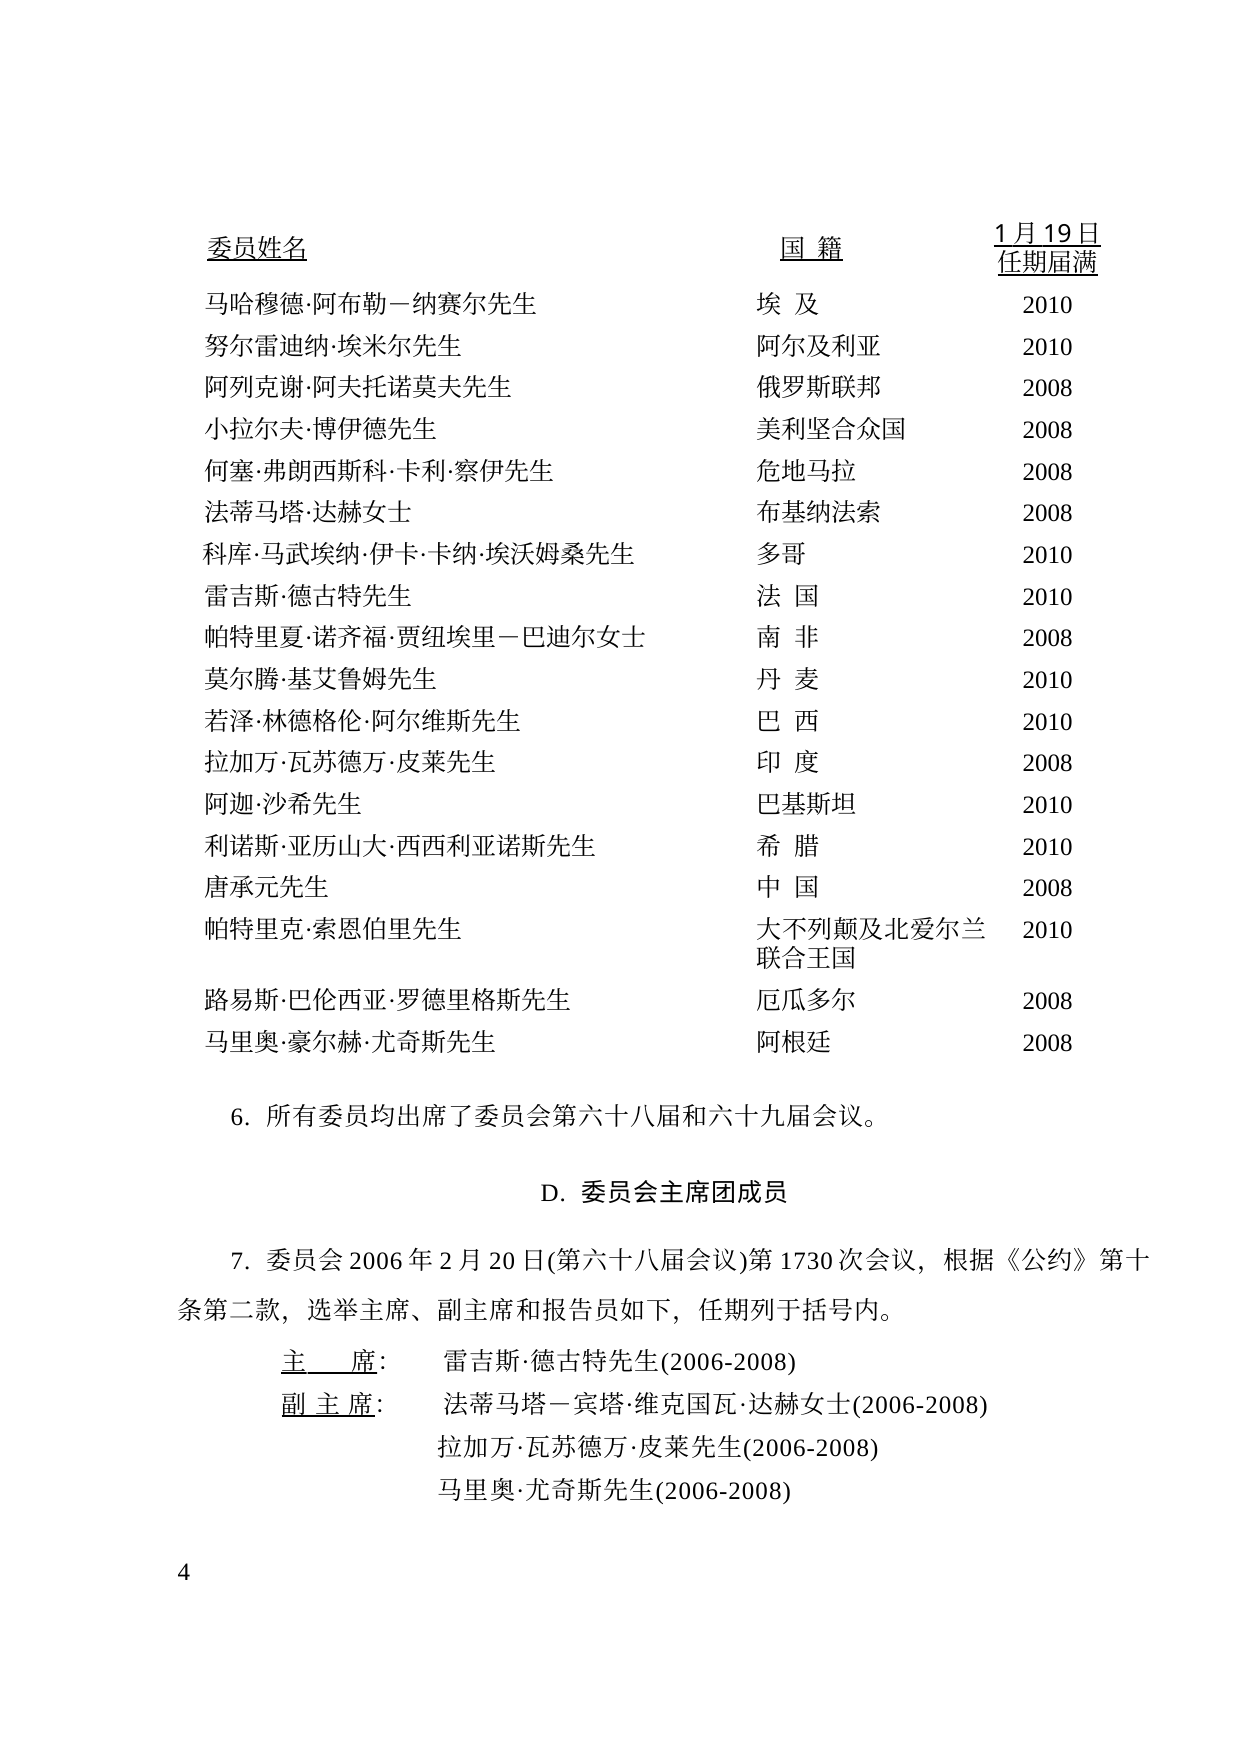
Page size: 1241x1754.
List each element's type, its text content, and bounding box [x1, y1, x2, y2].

table_cell 2010 2010 2008 2008 2008 2008 2010 2010 2008 2010 2010 2008 2010 2010 2008 2010 2008 2008 [990, 278, 1105, 1057]
text 7. 委员会2006年2月20日(第六十八届会议)第1730次会议，根据《公约》第十条第二款，选举主席、副主席和报告员如下，任期列于括号内。 [177, 1241, 1152, 1327]
table_header 国 籍 [753, 207, 990, 278]
table_header 委员姓名 [174, 207, 753, 278]
text 6. 所有委员均出席了委员会第六十八届和六十九届会议。 [177, 1097, 1152, 1133]
text 拉加万·瓦苏德万·皮莱先生(2006-2008) [438, 1428, 1152, 1463]
text 马里奥·尤奇斯先生(2006-2008) [438, 1471, 1152, 1507]
table_header 1月19日 任期届满 [990, 207, 1105, 278]
table_cell 埃 及 阿尔及利亚 俄罗斯联邦 美利坚合众国 危地马拉 布基纳法索 多哥 法 国 南 非 丹 麦 巴 西 印 度 巴基斯坦 希 腊 中 国 大不列颠及北爱尔兰联合王国 厄瓜多尔 阿根廷 [753, 278, 990, 1057]
text 主 席： 雷吉斯·德古特先生(2006-2008) [281, 1341, 1152, 1377]
text 副 主 席： 法蒂马塔－宾塔·维克国瓦·达赫女士(2006-2008) [281, 1384, 1152, 1420]
table_cell 马哈穆德·阿布勒－纳赛尔先生 努尔雷迪纳·埃米尔先生 阿列克谢·阿夫托诺莫夫先生 小拉尔夫·博伊德先生 何塞·弗朗西斯科·卡利·察伊先生 法蒂马塔·达赫女士 科库·马武埃纳·伊卡·卡纳·埃沃姆桑先生 雷吉斯·德古特先生 帕特里夏·诺齐福·贾纽埃里－巴迪尔女士 莫尔腾·基艾鲁姆先生 若泽·林德格伦·阿尔维斯先生 拉加万·瓦苏德万·皮莱先生 阿迦·沙希先生 利诺斯·亚历山大·西西利亚诺斯先生 唐承元先生 帕特里克·索恩伯里先生 路易斯·巴伦西亚·罗德里格斯先生 马里奥·豪尔赫·尤奇斯先生 [174, 278, 753, 1057]
subtitle D. 委员会主席团成员 [177, 1172, 1152, 1208]
